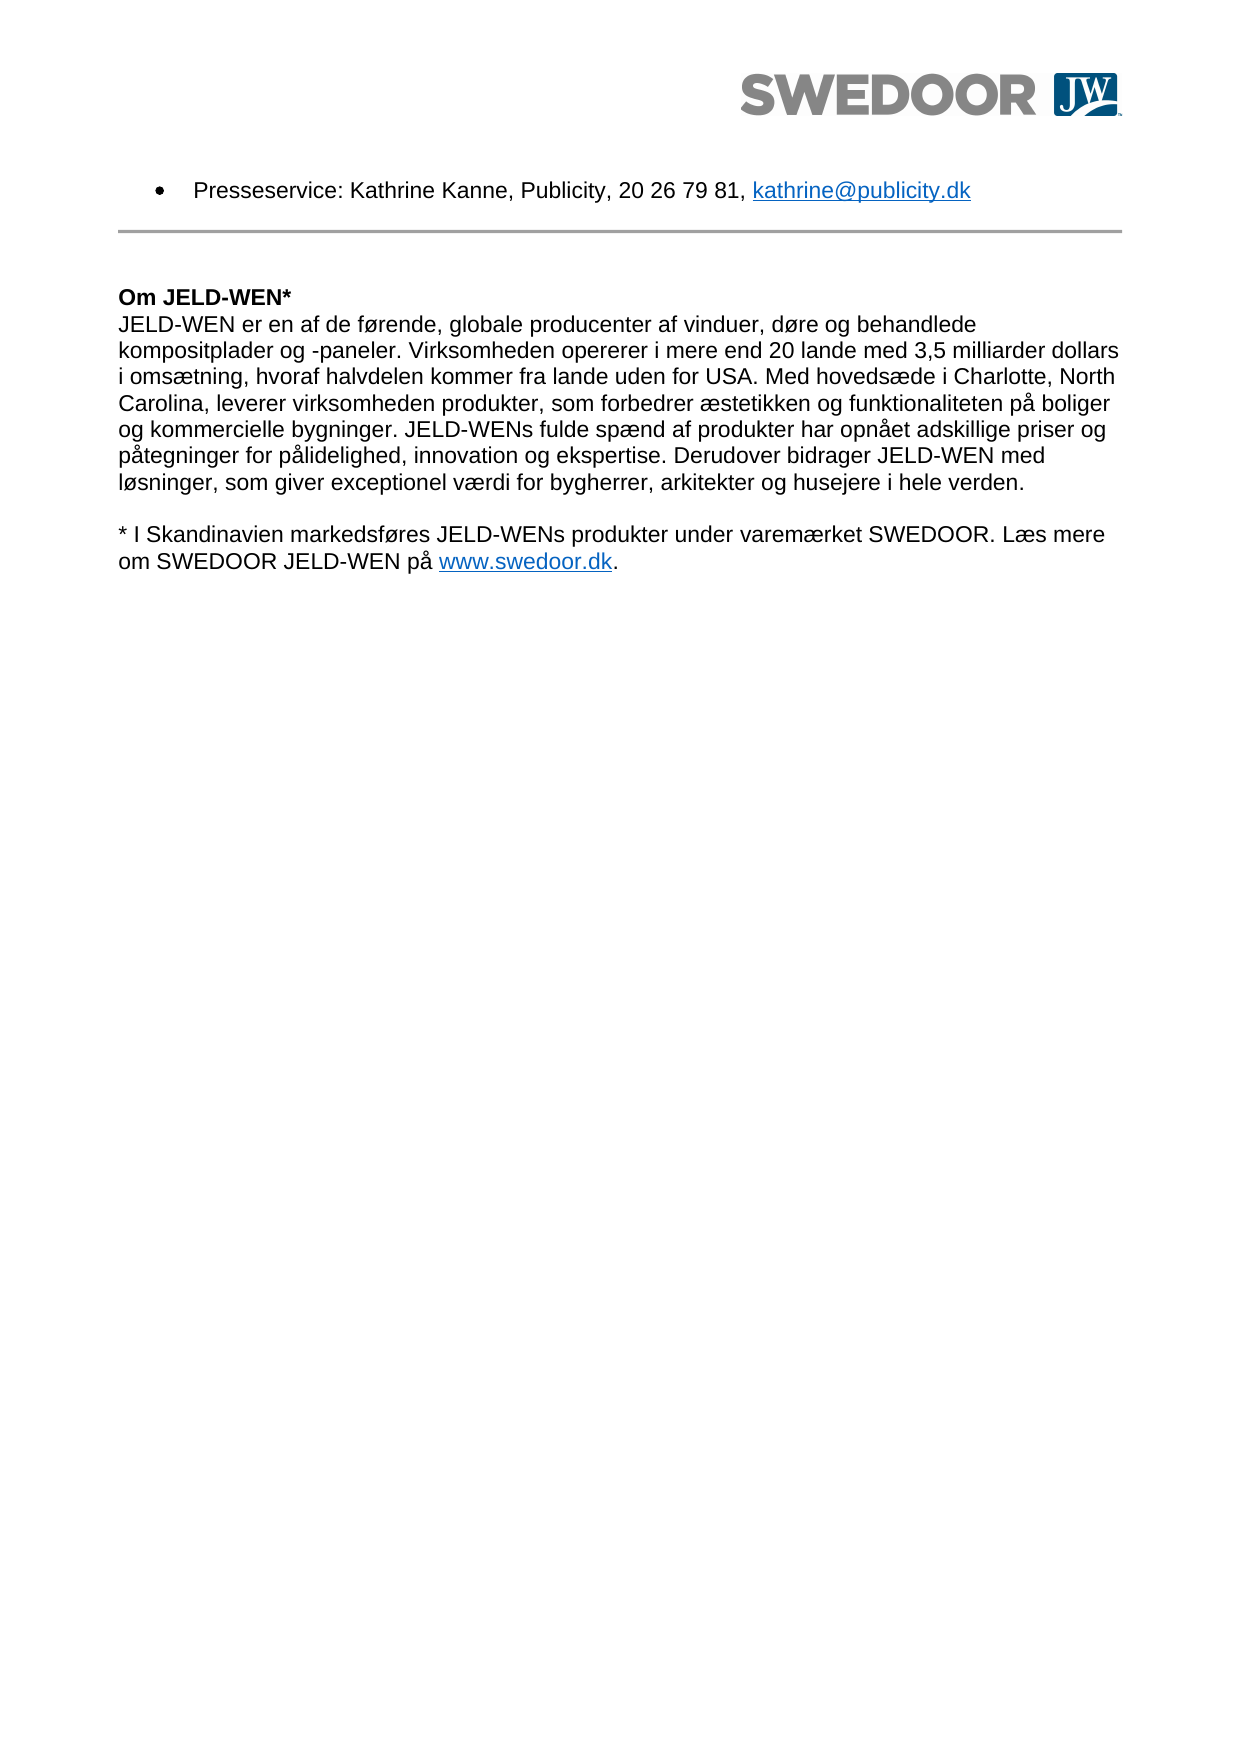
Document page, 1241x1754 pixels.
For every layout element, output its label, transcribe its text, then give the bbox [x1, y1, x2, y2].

picture [741, 73, 1123, 116]
list Presseservice: Kathrine Kanne, Publicity, 20 26 79 81, kathrine@publicity.dk [156, 177, 1122, 203]
text Om JELD-WEN* JELD-WEN er en af de førende, globale producenter af vinduer, døre og behandlede kompositplader og -paneler. Virksomheden opererer i mere end 20 lande med 3,5 milliarder dollars i omsætning, hvoraf halvdelen kommer fra lande uden for USA. Med hovedsæde i Charlotte, North Carolina, leverer virksomheden produkter, som forbedrer æstetikken og funktionaliteten på boliger og kommercielle bygninger. JELD-WENs fulde spænd af produkter har opnået adskillige priser og påtegninger for pålidelighed, innovation og ekspertise. Derudover bidrager JELD-WEN med løsninger, som giver exceptionel værdi for bygherrer, arkitekter og husejere i hele verden. * I Skandinavien markedsføres JELD-WENs produkter under varemærket SWEDOOR. Læs mere om SWEDOOR JELD-WEN på www.swedoor.dk. [118, 284, 1122, 574]
